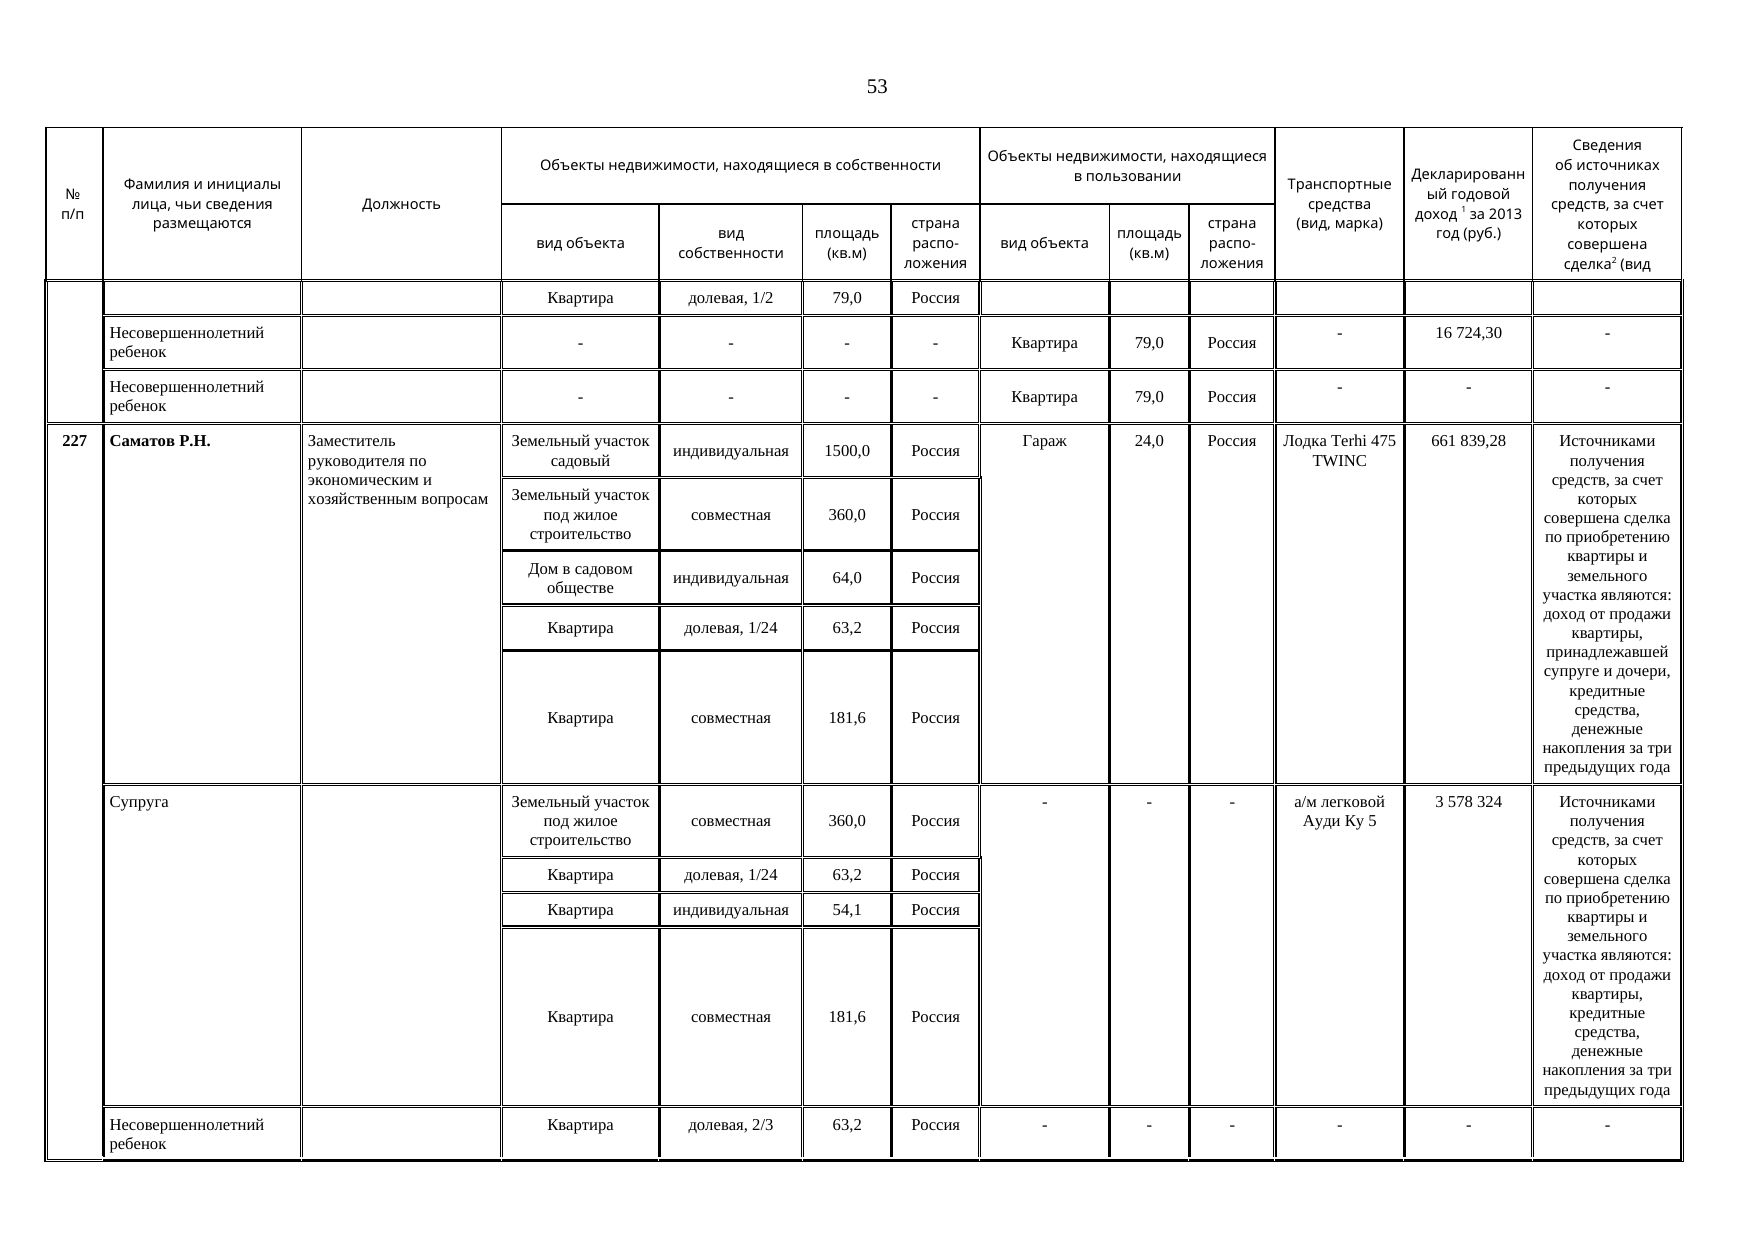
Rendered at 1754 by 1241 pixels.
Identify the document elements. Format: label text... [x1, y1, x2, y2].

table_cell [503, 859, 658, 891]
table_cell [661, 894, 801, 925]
table_header Должность [302, 128, 501, 279]
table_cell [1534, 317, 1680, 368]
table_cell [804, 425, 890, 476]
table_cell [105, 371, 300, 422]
table_header Объекты недвижимости, находящиеся в пользовании [981, 128, 1274, 203]
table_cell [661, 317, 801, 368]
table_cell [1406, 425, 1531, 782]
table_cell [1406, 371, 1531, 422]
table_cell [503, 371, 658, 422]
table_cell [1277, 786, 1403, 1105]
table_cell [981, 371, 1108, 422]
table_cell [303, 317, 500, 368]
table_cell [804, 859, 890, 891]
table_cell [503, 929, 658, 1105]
table_header Транспортные средства (вид, марка) [1276, 128, 1403, 279]
table_cell площадь (кв.м) [803, 205, 890, 279]
table_header Объекты недвижимости, находящиеся в собственности [502, 128, 979, 203]
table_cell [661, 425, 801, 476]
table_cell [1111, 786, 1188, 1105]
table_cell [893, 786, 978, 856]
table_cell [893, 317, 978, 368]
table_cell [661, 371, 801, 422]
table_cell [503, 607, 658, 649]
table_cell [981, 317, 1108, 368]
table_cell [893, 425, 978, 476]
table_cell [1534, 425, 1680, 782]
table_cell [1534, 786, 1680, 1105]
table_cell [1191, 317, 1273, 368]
table_cell площадь (кв.м) [1110, 205, 1188, 279]
table_header Декларированный годовой доход 1 за 2013 год (руб.) [1405, 128, 1532, 279]
table_header № п/п [47, 128, 102, 279]
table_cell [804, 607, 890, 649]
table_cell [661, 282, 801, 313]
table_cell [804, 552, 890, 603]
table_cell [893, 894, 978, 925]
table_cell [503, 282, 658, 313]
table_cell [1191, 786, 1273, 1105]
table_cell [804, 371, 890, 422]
table_cell страна распо-ложения [1190, 205, 1274, 279]
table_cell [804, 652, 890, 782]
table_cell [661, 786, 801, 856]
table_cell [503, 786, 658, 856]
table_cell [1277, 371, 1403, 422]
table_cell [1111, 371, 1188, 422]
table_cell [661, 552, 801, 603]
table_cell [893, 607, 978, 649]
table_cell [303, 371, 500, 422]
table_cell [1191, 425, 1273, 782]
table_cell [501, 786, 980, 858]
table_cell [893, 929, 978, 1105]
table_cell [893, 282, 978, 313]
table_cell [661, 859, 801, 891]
table_header Фамилия и инициалы лица, чьи сведения размещаются [104, 128, 301, 279]
table_cell страна распо-ложения [892, 205, 979, 279]
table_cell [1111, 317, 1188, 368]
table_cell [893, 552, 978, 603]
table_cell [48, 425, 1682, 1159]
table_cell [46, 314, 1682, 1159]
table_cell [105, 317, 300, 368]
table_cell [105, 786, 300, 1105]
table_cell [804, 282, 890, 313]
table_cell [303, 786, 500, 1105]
table_cell вид объекта [981, 205, 1109, 279]
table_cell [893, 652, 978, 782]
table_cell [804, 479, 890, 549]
table_cell вид объекта [502, 205, 658, 279]
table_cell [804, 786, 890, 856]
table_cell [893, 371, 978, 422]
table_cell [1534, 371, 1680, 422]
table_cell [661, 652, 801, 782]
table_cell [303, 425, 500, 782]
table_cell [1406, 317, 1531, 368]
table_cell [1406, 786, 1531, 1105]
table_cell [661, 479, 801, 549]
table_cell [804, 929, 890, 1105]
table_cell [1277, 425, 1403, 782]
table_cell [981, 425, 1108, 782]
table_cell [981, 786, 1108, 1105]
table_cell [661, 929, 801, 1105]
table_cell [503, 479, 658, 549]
table_cell вид собственности [660, 205, 802, 279]
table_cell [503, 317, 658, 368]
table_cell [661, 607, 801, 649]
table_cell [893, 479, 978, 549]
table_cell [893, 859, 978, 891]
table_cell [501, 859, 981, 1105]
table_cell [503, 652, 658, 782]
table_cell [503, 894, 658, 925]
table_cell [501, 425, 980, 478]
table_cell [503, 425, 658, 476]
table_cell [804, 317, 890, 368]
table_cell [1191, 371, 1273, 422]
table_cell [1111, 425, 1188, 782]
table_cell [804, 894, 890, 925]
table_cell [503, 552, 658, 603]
table_header Сведения об источниках получения средств, за счет которых совершена сделка2 (вид приобретенного имущества, источники) [1533, 128, 1681, 279]
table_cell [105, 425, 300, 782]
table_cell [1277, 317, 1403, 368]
